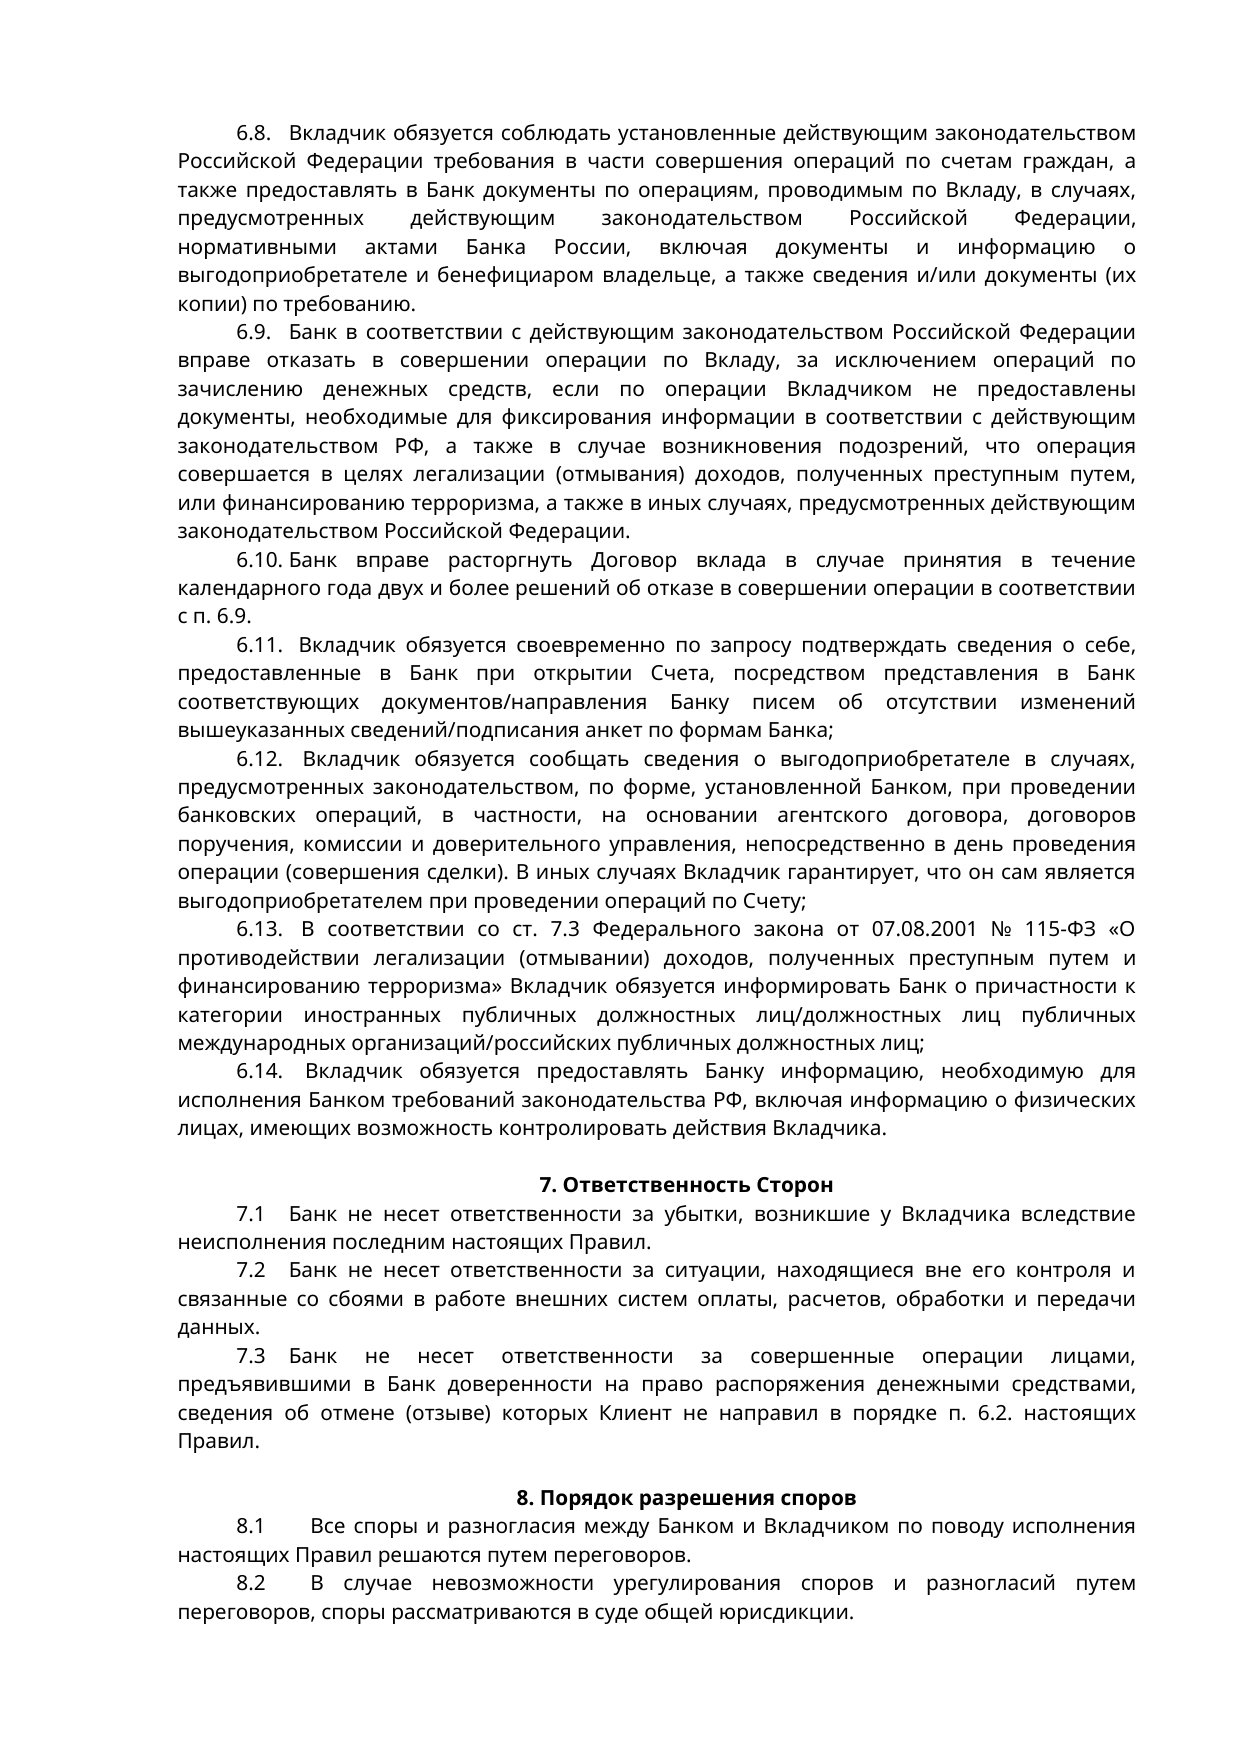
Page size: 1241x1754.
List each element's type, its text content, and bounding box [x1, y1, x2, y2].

list Все споры и разногласия между Банком и Вкладчиком по поводу исполнения настоящих Правил решаются путем переговоров. [177, 1512, 1137, 1568]
text 7. Ответственность Сторон [177, 1170, 1137, 1199]
list Банк не несет ответственности за ситуации, находящиеся вне его контроля и связанные со сбоями в работе внешних систем оплаты, расчетов, обработки и передачи данных. [177, 1256, 1137, 1341]
list В соответствии со ст. 7.3 Федерального закона от 07.08.2001 № 115-ФЗ «О противодействии легализации (отмывании) доходов, полученных преступным путем и финансированию терроризма» Вкладчик обязуется информировать Банк о причастности к категории иностранных публичных должностных лиц/должностных лиц публичных международных организаций/российских публичных должностных лиц; [177, 914, 1137, 1057]
list Банк не несет ответственности за совершенные операции лицами, предъявившими в Банк доверенности на право распоряжения денежными средствами, сведения об отмене (отзыве) которых Клиент не направил в порядке п. 6.2. настоящих Правил. [177, 1341, 1137, 1455]
list Вкладчик обязуется соблюдать установленные действующим законодательством Российской Федерации требования в части совершения операций по счетам граждан, а также предоставлять в Банк документы по операциям, проводимым по Вкладу, в случаях, предусмотренных действующим законодательством Российской Федерации, нормативными актами Банка России, включая документы и информацию о выгодоприобретателе и бенефициаром владельце, а также сведения и/или документы (их копии) по требованию. [177, 118, 1137, 317]
list Банк в соответствии с действующим законодательством Российской Федерации вправе отказать в совершении операции по Вкладу, за исключением операций по зачислению денежных средств, если по операции Вкладчиком не предоставлены документы, необходимые для фиксирования информации в соответствии с действующим законодательством РФ, а также в случае возникновения подозрений, что операция совершается в целях легализации (отмывания) доходов, полученных преступным путем, или финансированию терроризма, а также в иных случаях, предусмотренных действующим законодательством Российской Федерации. [177, 317, 1137, 545]
list Вкладчик обязуется сообщать сведения о выгодоприобретателе в случаях, предусмотренных законодательством, по форме, установленной Банком, при проведении банковских операций, в частности, на основании агентского договора, договоров поручения, комиссии и доверительного управления, непосредственно в день проведения операции (совершения сделки). В иных случаях Вкладчик гарантирует, что он сам является выгодоприобретателем при проведении операций по Счету; [177, 744, 1137, 914]
list Вкладчик обязуется своевременно по запросу подтверждать сведения о себе, предоставленные в Банк при открытии Счета, посредством представления в Банк соответствующих документов/направления Банку писем об отсутствии изменений вышеуказанных сведений/подписания анкет по формам Банка; [177, 630, 1137, 744]
list Банк не несет ответственности за убытки, возникшие у Вкладчика вследствие неисполнения последним настоящих Правил. [177, 1199, 1137, 1256]
list В случае невозможности урегулирования споров и разногласий путем переговоров, споры рассматриваются в суде общей юрисдикции. [177, 1568, 1137, 1625]
text 8. Порядок разрешения споров [177, 1483, 1137, 1512]
list Вкладчик обязуется предоставлять Банку информацию, необходимую для исполнения Банком требований законодательства РФ, включая информацию о физических лицах, имеющих возможность контролировать действия Вкладчика. [177, 1057, 1137, 1142]
list Банк вправе расторгнуть Договор вклада в случае принятия в течение календарного года двух и более решений об отказе в совершении операции в соответствии с п. 6.9. [177, 545, 1137, 630]
